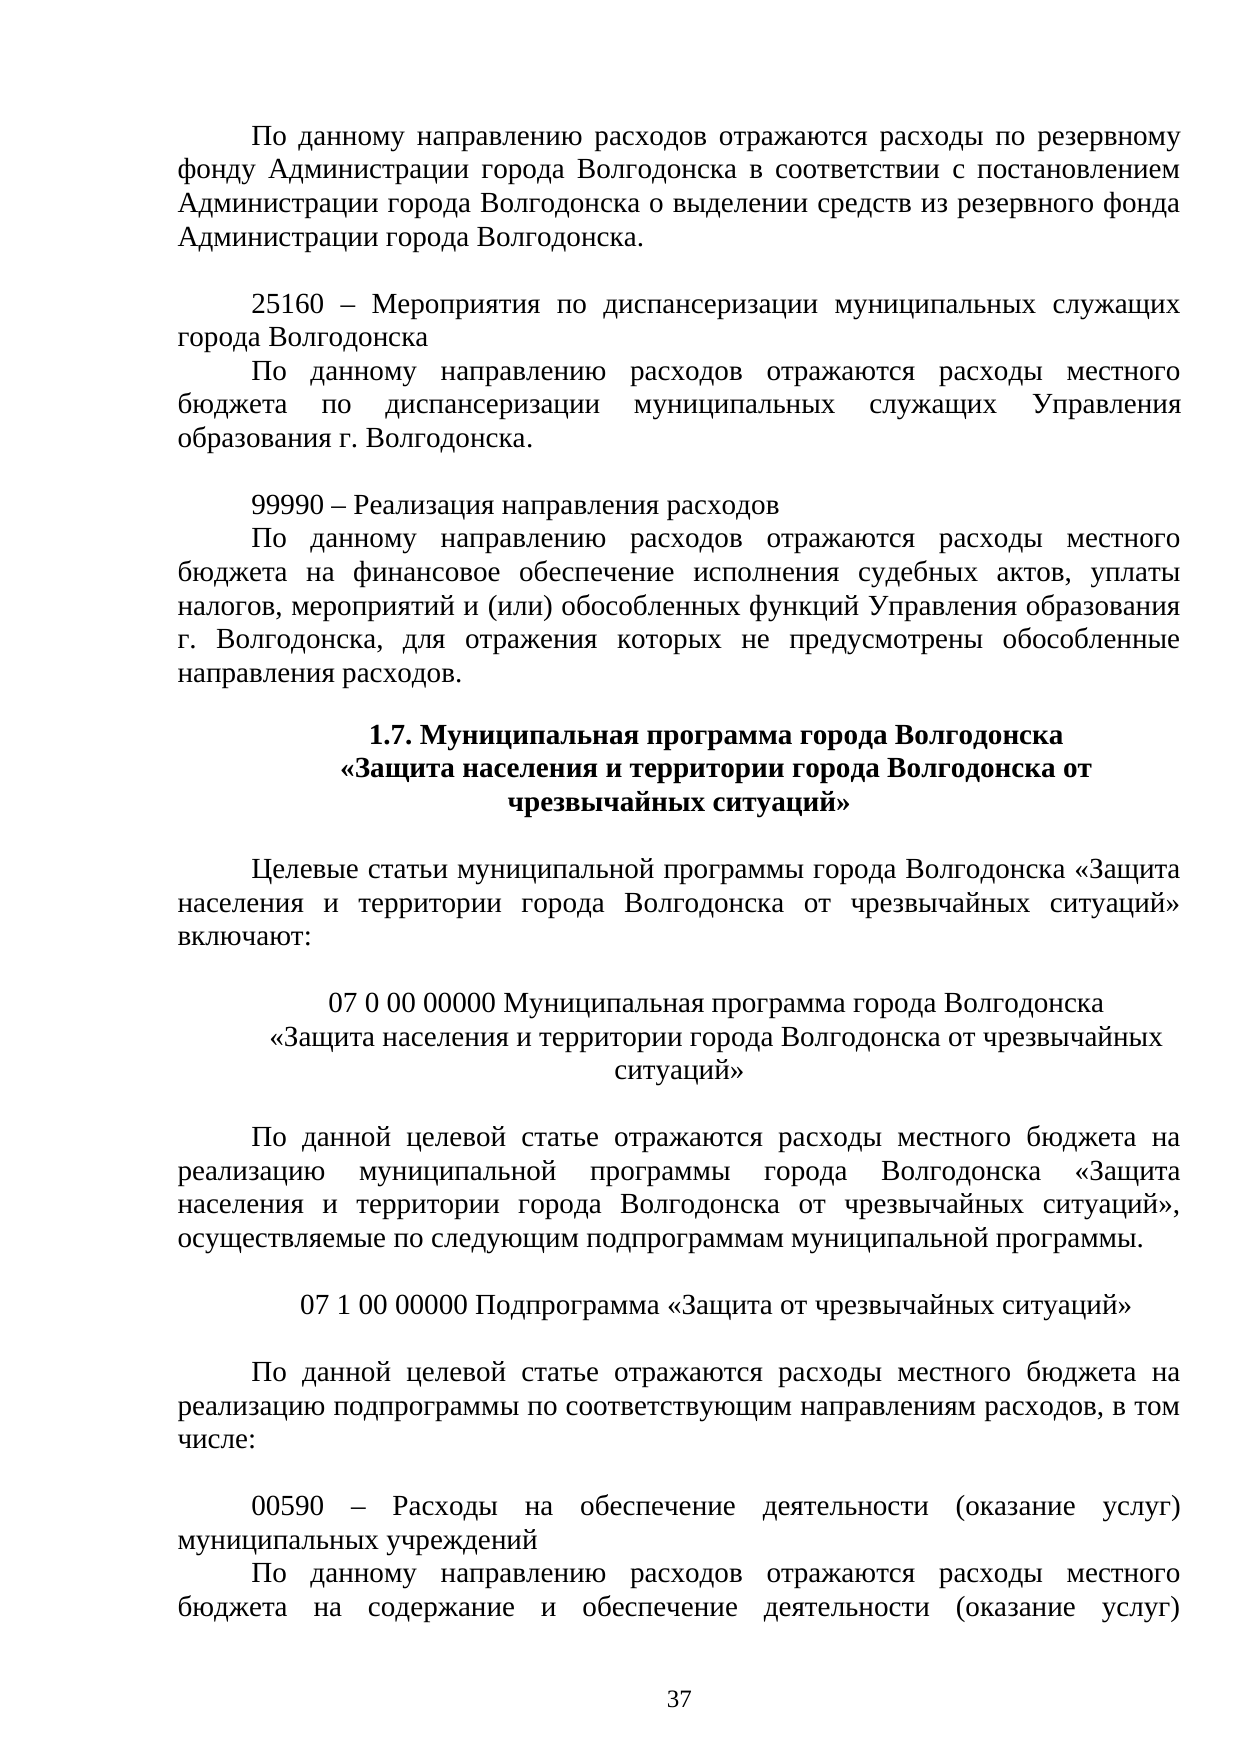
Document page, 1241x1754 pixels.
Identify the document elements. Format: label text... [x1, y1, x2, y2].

text 07 0 00 00000 Муниципальная программа города Волгодонска [177, 985, 1181, 1019]
text «Защита населения и территории города Волгодонска от чрезвычайных ситуаций» [177, 751, 1181, 818]
text 00590 – Расходы на обеспечение деятельности (оказание услуг) муниципальных учреждений [177, 1488, 1181, 1556]
text По данной целевой статье отражаются расходы местного бюджета на реализацию муниципальной программы города Волгодонска «Защита населения и территории города Волгодонска от чрезвычайных ситуаций», осуществляемые по следующим подпрограммам муниципальной программы. [177, 1119, 1181, 1254]
text «Защита населения и территории города Волгодонска от чрезвычайных ситуаций» [177, 1019, 1181, 1086]
text 07 1 00 00000 Подпрограмма «Защита от чрезвычайных ситуаций» [177, 1287, 1181, 1321]
text По данному направлению расходов отражаются расходы по резервному фонду Администрации города Волгодонска в соответствии с постановлением Администрации города Волгодонска о выделении средств из резервного фонда Администрации города Волгодонска. [177, 118, 1181, 252]
text По данному направлению расходов отражаются расходы местного бюджета по диспансеризации муниципальных служащих Управления образования г. Волгодонска. [177, 353, 1181, 453]
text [177, 1556, 1181, 1623]
text По данной целевой статье отражаются расходы местного бюджета на реализацию подпрограммы по соответствующим направлениям расходов, в том числе: [177, 1354, 1181, 1455]
text Целевые статьи муниципальной программы города Волгодонска «Защита населения и территории города Волгодонска от чрезвычайных ситуаций» включают: [177, 851, 1181, 952]
text 1.7. Муниципальная программа города Волгодонска [177, 717, 1181, 751]
text 99990 – Реализация направления расходов [177, 487, 1181, 521]
text 25160 – Мероприятия по диспансеризации муниципальных служащих города Волгодонска [177, 286, 1181, 353]
text По данному направлению расходов отражаются расходы местного бюджета на финансовое обеспечение исполнения судебных актов, уплаты налогов, мероприятий и (или) обособленных функций Управления образования г. Волгодонска, для отражения которых не предусмотрены обособленные направления расходов. [177, 521, 1181, 688]
